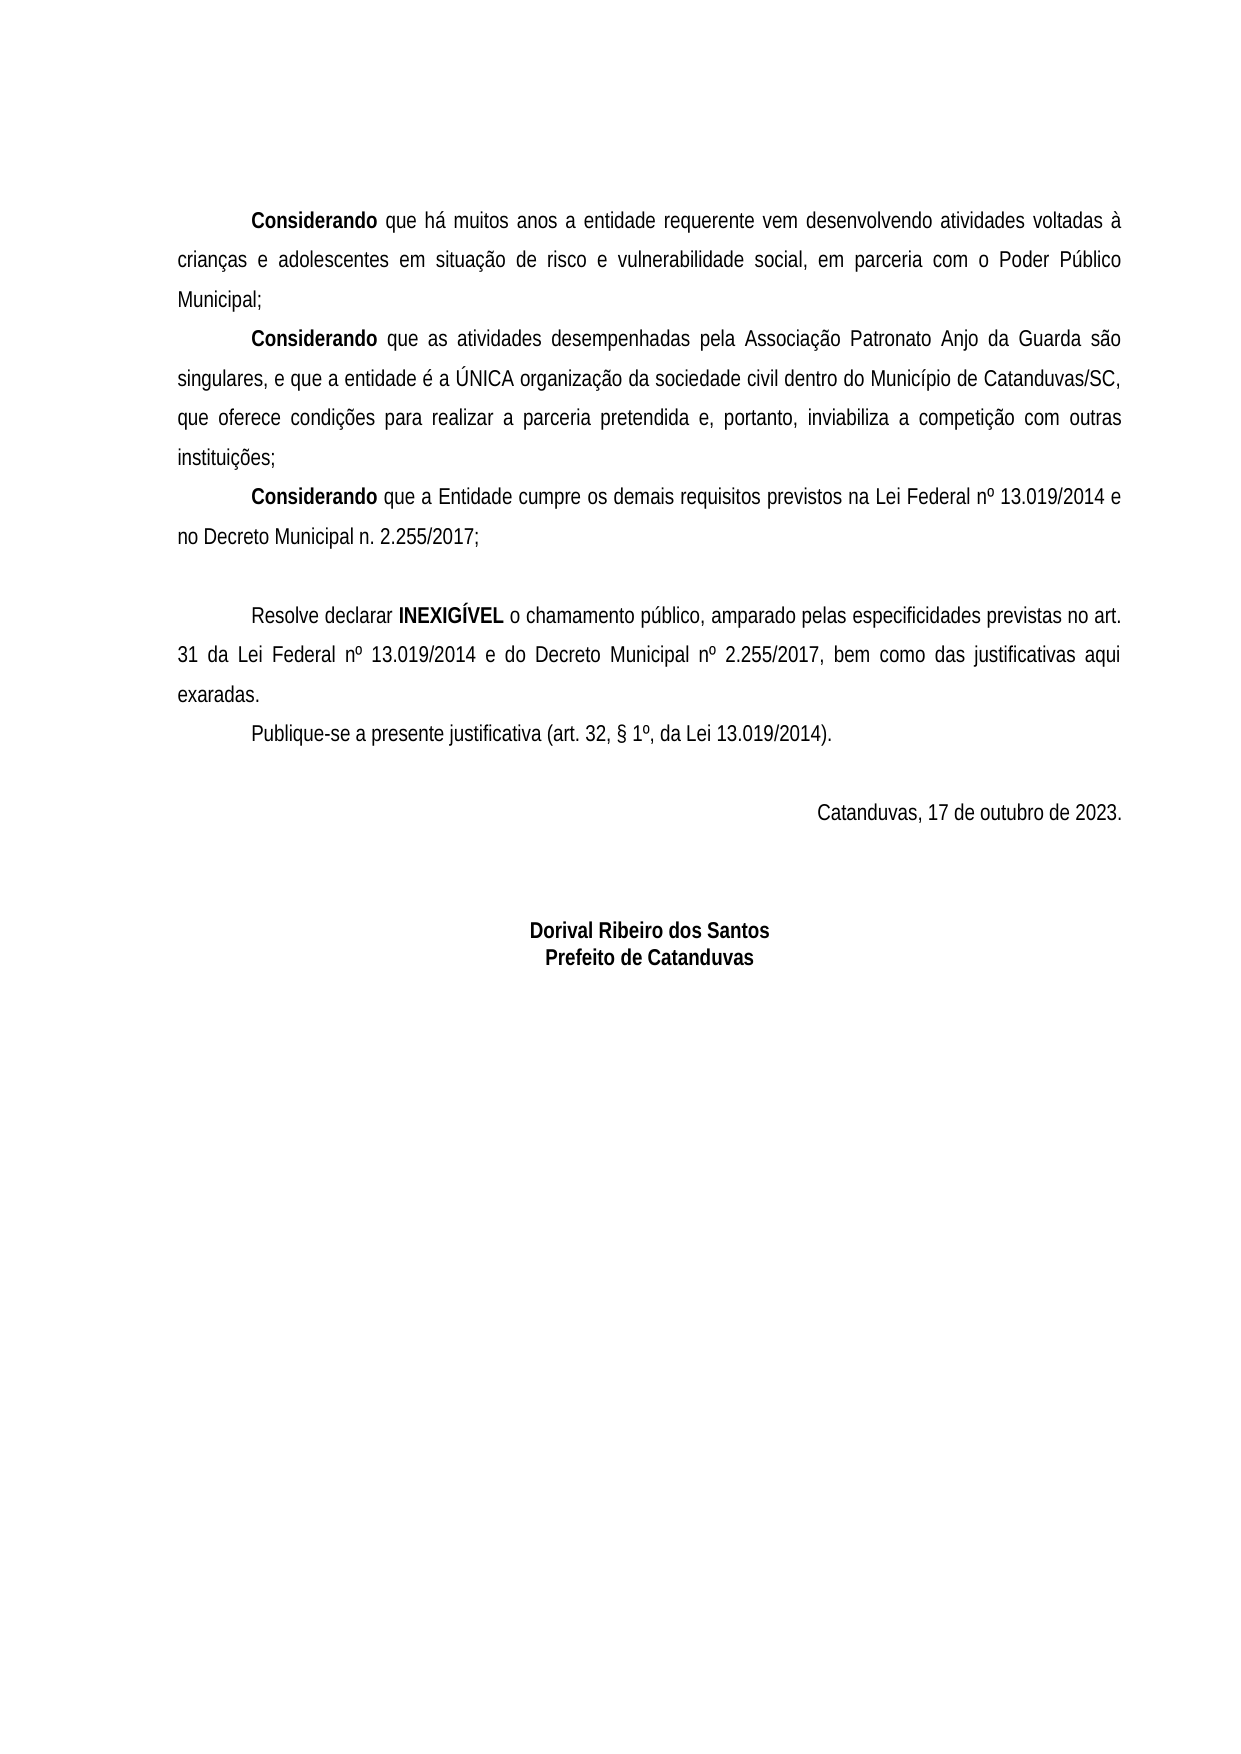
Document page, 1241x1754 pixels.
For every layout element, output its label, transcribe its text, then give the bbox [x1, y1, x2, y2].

text Considerando que a Entidade cumpre os demais requisitos previstos na Lei Federal nº 13.019/2014 e no Decreto Municipal n. 2.255/2017; [177, 483, 1122, 549]
text Dorival Ribeiro dos Santos [177, 917, 1122, 944]
text Prefeito de Catanduvas [177, 944, 1122, 970]
text Resolve declarar INEXIGÍVEL o chamamento público, amparado pelas especificidades previstas no art. 31 da Lei Federal nº 13.019/2014 e do Decreto Municipal nº 2.255/2017, bem como das justificativas aqui exaradas. [177, 602, 1122, 707]
text Publique-se a presente justificativa (art. 32, § 1º, da Lei 13.019/2014). [177, 720, 1122, 746]
text Considerando que há muitos anos a entidade requerente vem desenvolvendo atividades voltadas à crianças e adolescentes em situação de risco e vulnerabilidade social, em parceria com o Poder Público Municipal; [177, 207, 1122, 312]
text Catanduvas, 17 de outubro de 2023. [177, 799, 1122, 825]
text Considerando que as atividades desempenhadas pela Associação Patronato Anjo da Guarda são singulares, e que a entidade é a ÚNICA organização da sociedade civil dentro do Município de Catanduvas/SC, que oferece condições para realizar a parceria pretendida e, portanto, inviabiliza a competição com outras instituições; [177, 325, 1122, 470]
